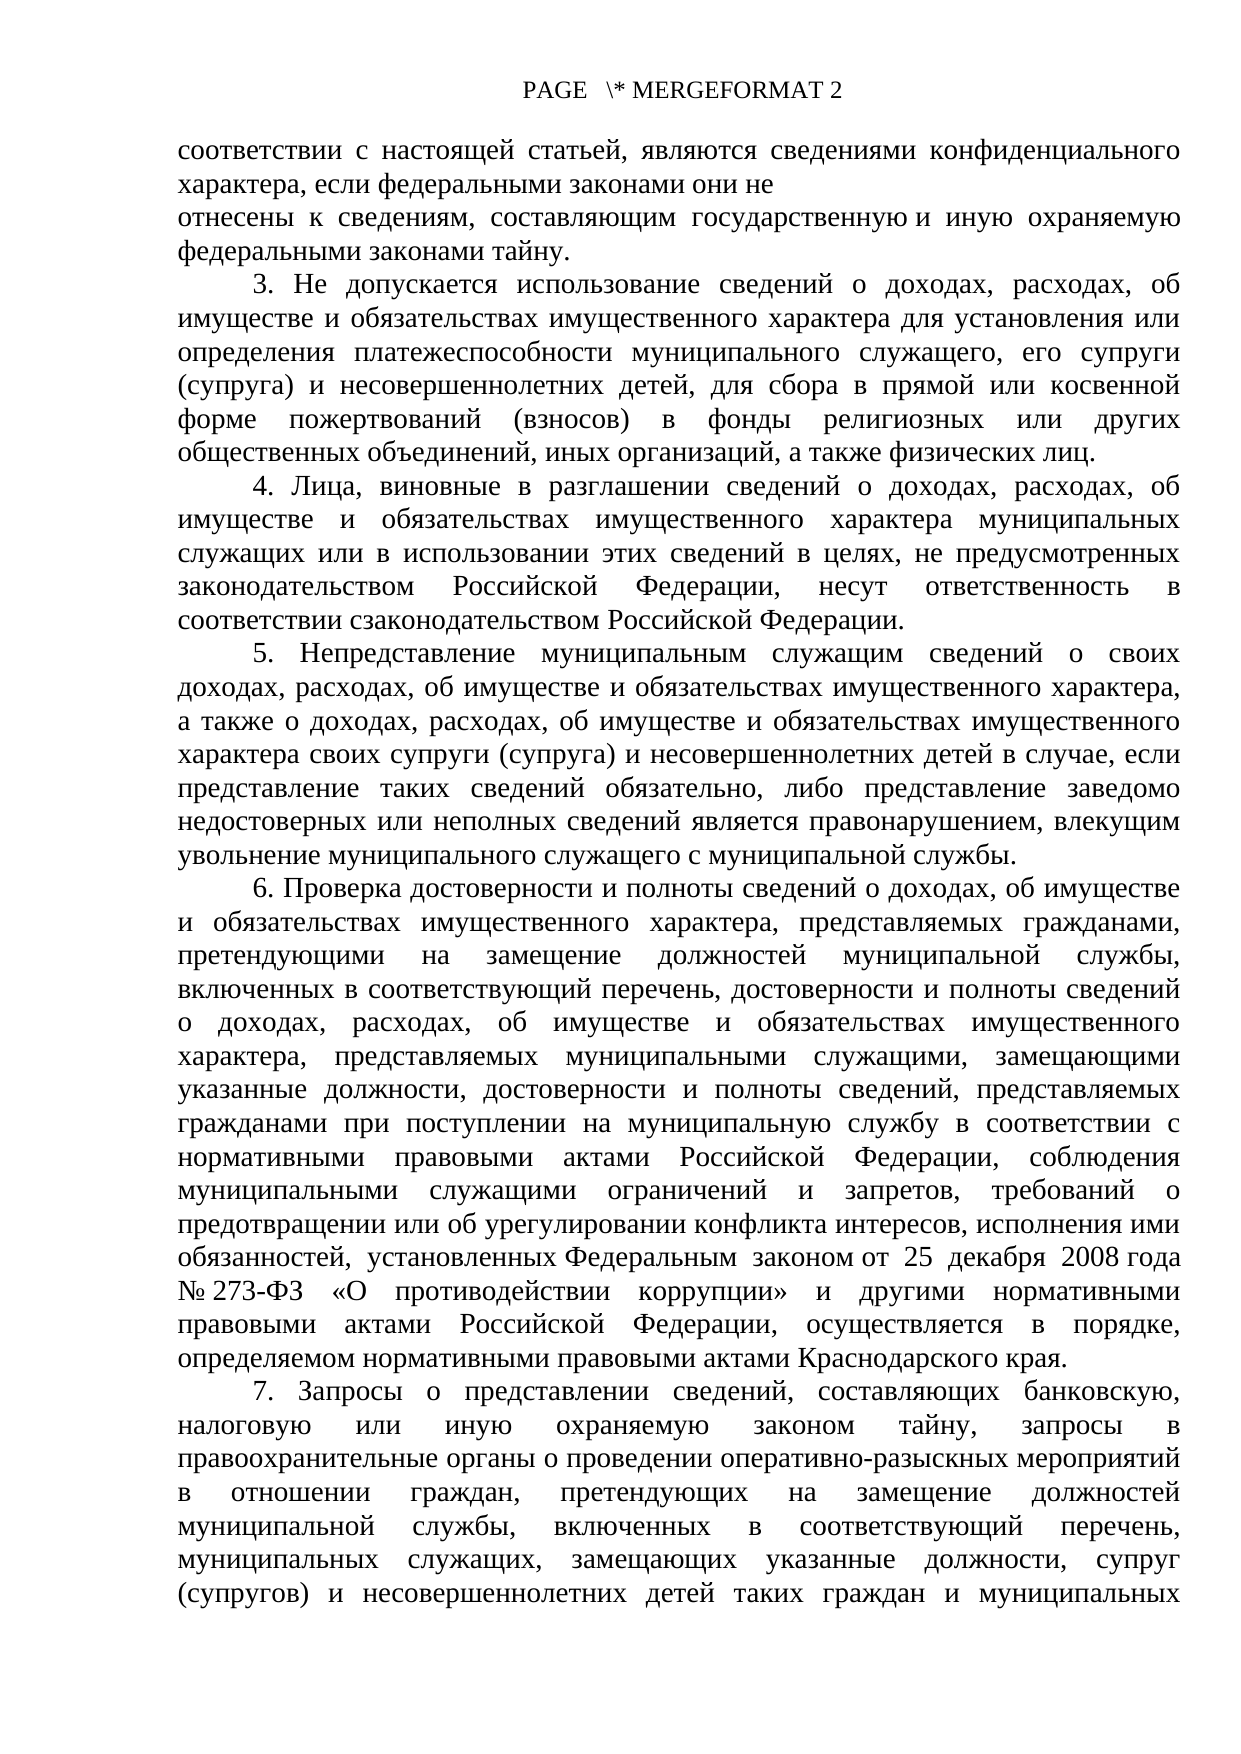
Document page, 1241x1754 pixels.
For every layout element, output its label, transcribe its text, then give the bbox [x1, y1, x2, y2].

text отнесены к сведениям, составляющим государственную и иную охраняемую федеральными законами тайну. [177, 199, 1181, 267]
text 6. Проверка достоверности и полноты сведений о доходах, об имуществе и обязательствах имущественного характера, представляемых гражданами, претендующими на замещение должностей муниципальной службы, включенных в соответствующий перечень, достоверности и полноты сведений о доходах, расходах, об имуществе и обязательствах имущественного характера, представляемых муниципальными служащими, замещающими указанные должности, достоверности и полноты сведений, представляемых гражданами при поступлении на муниципальную службу в соответствии с нормативными правовыми актами Российской Федерации, соблюдения муниципальными служащими ограничений и запретов, требований о предотвращении или об урегулировании конфликта интересов, исполнения ими обязанностей, установленных Федеральным законом от 25 декабря 2008 года № 273-ФЗ «О противодействии коррупции» и другими нормативными правовыми актами Российской Федерации, осуществляется в порядке, определяемом нормативными правовыми актами Краснодарского края. [177, 870, 1181, 1373]
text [177, 132, 1181, 199]
text 3. Не допускается использование сведений о доходах, расходах, об имуществе и обязательствах имущественного характера для установления или определения платежеспособности муниципального служащего, его супруги (супруга) и несовершеннолетних детей, для сбора в прямой или косвенной форме пожертвований (взносов) в фонды религиозных или других общественных объединений, иных организаций, а также физических лиц. [177, 267, 1181, 468]
text 4. Лица, виновные в разглашении сведений о доходах, расходах, об имуществе и обязательствах имущественного характера муниципальных служащих или в использовании этих сведений в целях, не предусмотренных законодательством Российской Федерации, несут ответственность в соответствии сзаконодательством Российской Федерации. [177, 468, 1181, 636]
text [177, 1373, 1181, 1608]
text 5. Непредставление муниципальным служащим сведений о своих доходах, расходах, об имуществе и обязательствах имущественного характера, а также о доходах, расходах, об имуществе и обязательствах имущественного характера своих супруги (супруга) и несовершеннолетних детей в случае, если представление таких сведений обязательно, либо представление заведомо недостоверных или неполных сведений является правонарушением, влекущим увольнение муниципального служащего с муниципальной службы. [177, 636, 1181, 870]
